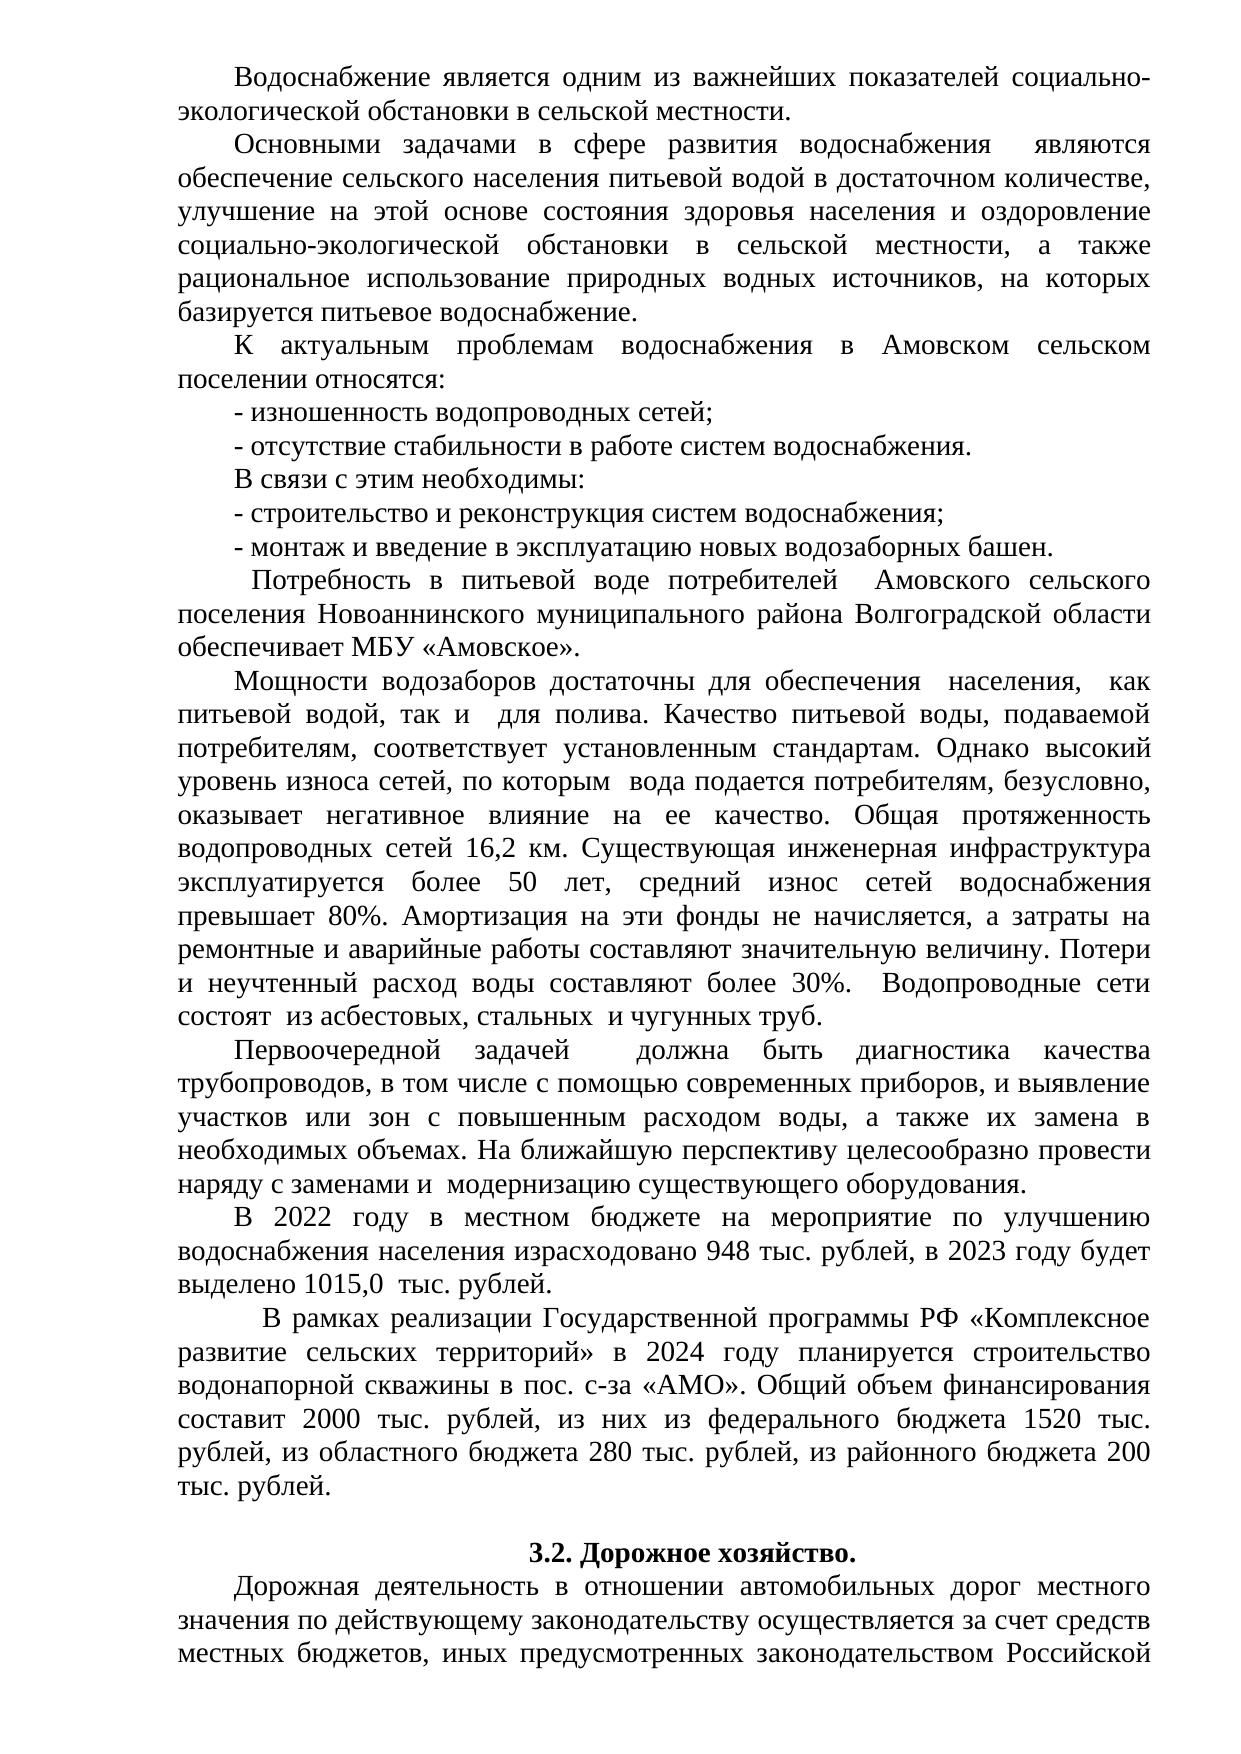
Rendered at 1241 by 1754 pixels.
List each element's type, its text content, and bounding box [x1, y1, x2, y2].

text - строительство и реконструкция систем водоснабжения; [177, 495, 1152, 529]
text В рамках реализации Государственной программы РФ «Комплексное развитие сельских территорий» в 2024 году планируется строительство водонапорной скважины в пос. с-за «АМО». Общий объем финансирования составит 2000 тыс. рублей, из них из федерального бюджета 1520 тыс. рублей, из областного бюджета 280 тыс. рублей, из районного бюджета 200 тыс. рублей. [177, 1300, 1152, 1501]
text Основными задачами в сфере развития водоснабжения являются обеспечение сельского населения питьевой водой в достаточном количестве, улучшение на этой основе состояния здоровья населения и оздоровление социально-экологической обстановки в сельской местности, а также рациональное использование природных водных источников, на которых базируется питьевое водоснабжение. [177, 126, 1152, 327]
text - отсутствие стабильности в работе систем водоснабжения. [177, 428, 1152, 462]
text 3.2. Дорожное хозяйство. [177, 1535, 1152, 1568]
text К актуальным проблемам водоснабжения в Амовском сельском поселении относятся: [177, 327, 1152, 394]
text Водоснабжение является одним из важнейших показателей социально-экологической обстановки в сельской местности. [177, 59, 1152, 126]
text Первоочередной задачей должна быть диагностика качества трубопроводов, в том числе с помощью современных приборов, и выявление участков или зон с повышенным расходом воды, а также их замена в необходимых объемах. На ближайшую перспективу целесообразно провести наряду с заменами и модернизацию существующего оборудования. [177, 1032, 1152, 1199]
text - изношенность водопроводных сетей; [177, 394, 1152, 428]
text В связи с этим необходимы: [177, 462, 1152, 495]
text Мощности водозаборов достаточны для обеспечения населения, как питьевой водой, так и для полива. Качество питьевой воды, подаваемой потребителям, соответствует установленным стандартам. Однако высокий уровень износа сетей, по которым вода подается потребителям, безусловно, оказывает негативное влияние на ее качество. Общая протяженность водопроводных сетей 16,2 км. Существующая инженерная инфраструктура эксплуатируется более 50 лет, средний износ сетей водоснабжения превышает 80%. Амортизация на эти фонды не начисляется, а затраты на ремонтные и аварийные работы составляют значительную величину. Потери и неучтенный расход воды составляют более 30%. Водопроводные сети состоят из асбестовых, стальных и чугунных труб. [177, 663, 1152, 1032]
text Потребность в питьевой воде потребителей Амовского сельского поселения Новоаннинского муниципального района Волгоградской области обеспечивает МБУ «Амовское». [177, 562, 1152, 663]
text В 2022 году в местном бюджете на мероприятие по улучшению водоснабжения населения израсходовано 948 тыс. рублей, в 2023 году будет выделено 1015,0 тыс. рублей. [177, 1199, 1152, 1300]
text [177, 1568, 1152, 1669]
text - монтаж и введение в эксплуатацию новых водозаборных башен. [177, 529, 1152, 562]
